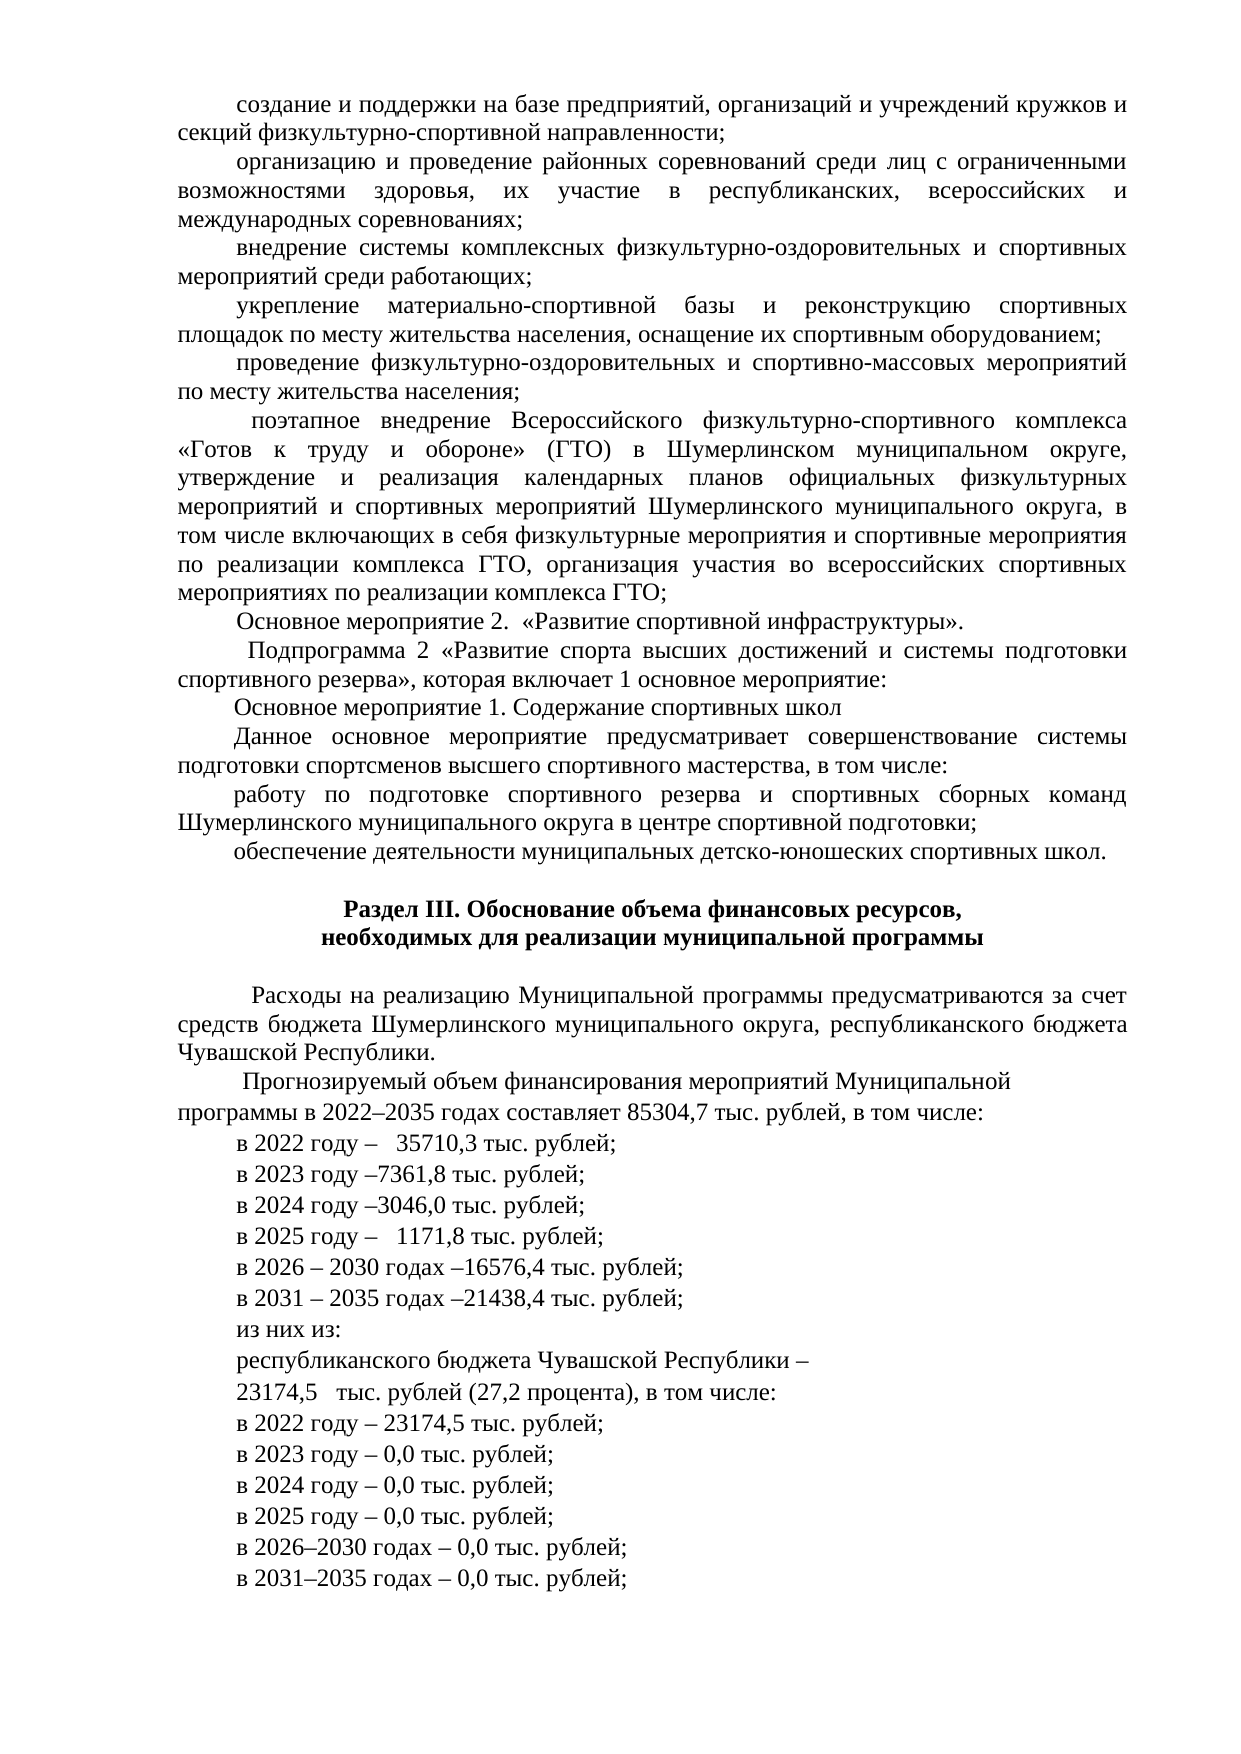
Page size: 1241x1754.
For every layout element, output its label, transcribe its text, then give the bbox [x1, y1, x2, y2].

text в 2031–2035 годах – 0,0 тыс. рублей; [177, 1563, 1128, 1592]
text в 2024 году – 0,0 тыс. рублей; [177, 1470, 1128, 1498]
text укрепление материально-спортивной базы и реконструкцию спортивных площадок по месту жительства населения, оснащение их спортивным оборудованием; [177, 290, 1128, 347]
text Прогнозируемый объем финансирования мероприятий Муниципальной программы в 2022–2035 годах составляет 85304,7 тыс. рублей, в том числе: [177, 1066, 1128, 1126]
text в 2023 году –7361,8 тыс. рублей; [177, 1159, 1128, 1188]
text в 2026 – 2030 годах –16576,4 тыс. рублей; [177, 1252, 1128, 1281]
text в 2025 году – 0,0 тыс. рублей; [177, 1501, 1128, 1529]
text создание и поддержки на базе предприятий, организаций и учреждений кружков и секций физкультурно-спортивной направленности; [177, 89, 1128, 146]
text в 2026–2030 годах – 0,0 тыс. рублей; [177, 1532, 1128, 1561]
text работу по подготовке спортивного резерва и спортивных сборных команд Шумерлинского муниципального округа в центре спортивной подготовки; [177, 779, 1128, 836]
text в 2025 году – 1171,8 тыс. рублей; [177, 1221, 1128, 1250]
text из них из: [177, 1314, 1128, 1343]
text в 2022 году – 35710,3 тыс. рублей; [177, 1128, 1128, 1157]
text Основное мероприятие 1. Содержание спортивных школ [177, 692, 1128, 721]
text организацию и проведение районных соревнований среди лиц с ограниченными возможностями здоровья, их участие в республиканских, всероссийских и международных соревнованиях; [177, 146, 1128, 232]
text в 2031 – 2035 годах –21438,4 тыс. рублей; [177, 1283, 1128, 1312]
text 23174,5 тыс. рублей (27,2 процента), в том числе: [177, 1377, 1128, 1405]
text Данное основное мероприятие предусматривает совершенствование системы подготовки спортсменов высшего спортивного мастерства, в том числе: [177, 721, 1128, 779]
text поэтапное внедрение Всероссийского физкультурно-спортивного комплекса «Готов к труду и обороне» (ГТО) в Шумерлинском муниципальном округе, утверждение и реализация календарных планов официальных физкультурных мероприятий и спортивных мероприятий Шумерлинского муниципального округа, в том числе включающих в себя физкультурные мероприятия и спортивные мероприятия по реализации комплекса ГТО, организация участия во всероссийских спортивных мероприятиях по реализации комплекса ГТО; [177, 405, 1128, 606]
text обеспечение деятельности муниципальных детско-юношеских спортивных школ. [177, 836, 1128, 865]
text проведение физкультурно-оздоровительных и спортивно-массовых мероприятий по месту жительства населения; [177, 347, 1128, 405]
text Расходы на реализацию Муниципальной программы предусматриваются за счет средств бюджета Шумерлинского муниципального округа, республиканского бюджета Чувашской Республики. [177, 980, 1128, 1066]
text Подпрограмма 2 «Развитие спорта высших достижений и системы подготовки спортивного резерва», которая включает 1 основное мероприятие: [177, 635, 1128, 692]
text необходимых для реализации муниципальной программы [177, 922, 1128, 951]
text в 2022 году – 23174,5 тыс. рублей; [177, 1408, 1128, 1436]
text в 2023 году – 0,0 тыс. рублей; [177, 1439, 1128, 1467]
text Основное мероприятие 2. «Развитие спортивной инфраструктуры». [177, 606, 1128, 635]
text в 2024 году –3046,0 тыс. рублей; [177, 1190, 1128, 1219]
text Раздел III. Обоснование объема финансовых ресурсов, [177, 894, 1128, 922]
text республиканского бюджета Чувашской Республики – [177, 1346, 1128, 1374]
text внедрение системы комплексных физкультурно-оздоровительных и спортивных мероприятий среди работающих; [177, 232, 1128, 290]
